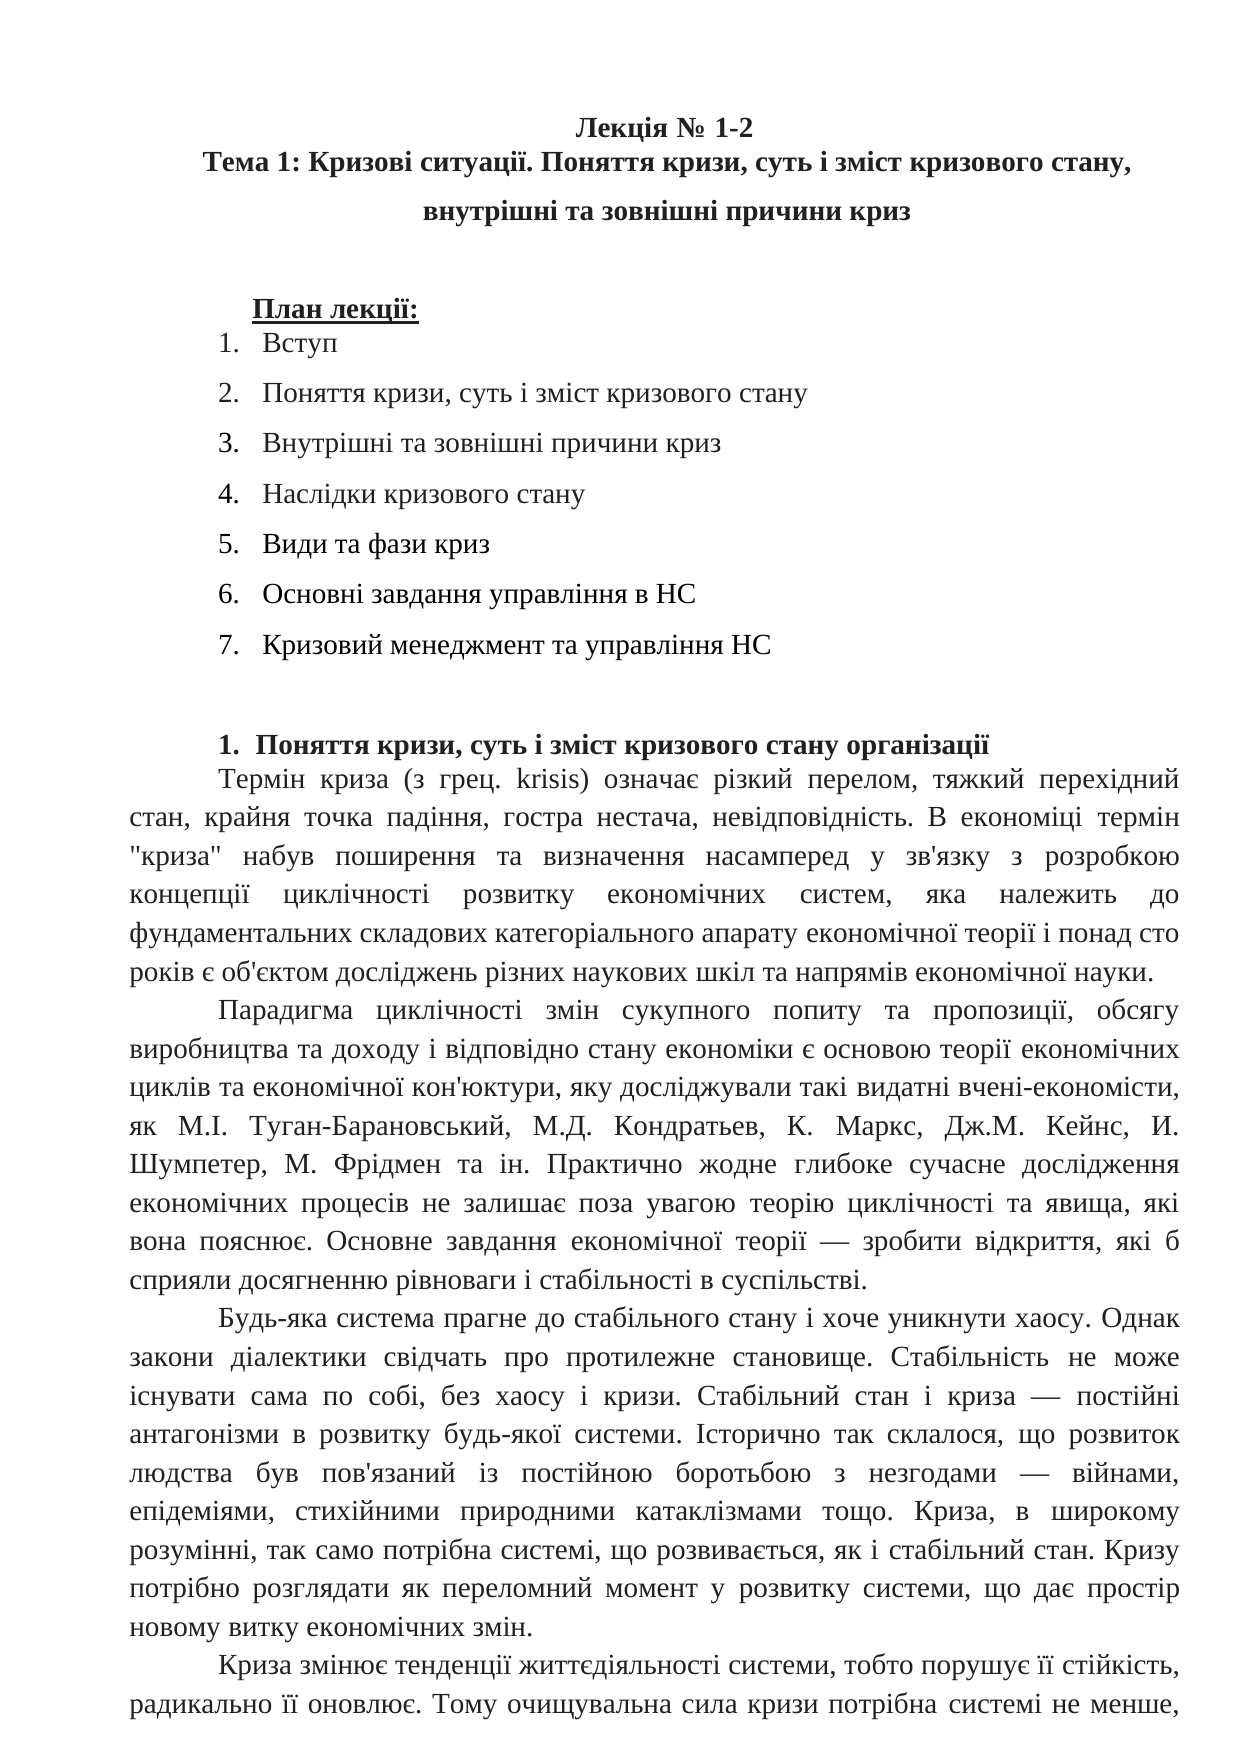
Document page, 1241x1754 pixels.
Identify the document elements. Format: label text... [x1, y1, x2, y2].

list Поняття кризи, суть і зміст кризового стану [129, 375, 1180, 409]
text Термін криза (з грец. krisis) означає різкий перелом, тяжкий перехідний стан, крайня точка падіння, гостра нестача, невідповідність. В економіці термін "криза" набув поширення та визначення насамперед у зв'язку з розробкою концепції циклічності розвитку економічних систем, яка належить до фундаментальних складових категоріального апарату економічної теорії і понад сто років є об'єктом досліджень різних наукових шкіл та напрямів економічної науки. [129, 761, 1180, 987]
subtitle Лекція № 1-2 [182, 110, 1146, 144]
list Кризовий менеджмент та управління НС [129, 627, 1180, 660]
list Поняття кризи, суть і зміст кризового стану організації [218, 727, 1180, 761]
subtitle Тема 1: Кризові ситуації. Поняття кризи, суть і зміст кризового стану, внутрішні та зовнішні причини криз [183, 144, 1151, 227]
text Парадигма циклічності змін сукупного попиту та пропозиції, обсягу виробництва та доходу і відповідно стану економіки є основою теорії економічних циклів та економічної кон'юктури, яку досліджували такі видатні вчені-економісти, як М.І. Туган-Барановський, М.Д. Кондратьев, К. Маркс, Дж.М. Кейнс, И. Шумпетер, М. Фрідмен та ін. Практично жодне глибоке сучасне дослідження економічних процесів не залишає поза увагою теорію циклічності та явища, які вона пояснює. Основне завдання економічної теорії — зробити відкриття, які б сприяли досягненню рівноваги і стабільності в суспільстві. [129, 992, 1180, 1296]
text План лекції: [252, 291, 1180, 325]
list Види та фази криз [129, 526, 1180, 560]
list Основні завдання управління в НС [129, 576, 1180, 610]
list Наслідки кризового стану [129, 476, 1180, 509]
list Вступ [129, 325, 1180, 358]
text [129, 1647, 1180, 1719]
text Будь-яка система прагне до стабільного стану і хоче уникнути хаосу. Однак закони діалектики свідчать про протилежне становище. Стабільність не може існувати сама по собі, без хаосу і кризи. Стабільний стан і криза — постійні антагонізми в розвитку будь-якої системи. Історично так склалося, що розвиток людства був пов'язаний із постійною боротьбою з незгодами — війнами, епідеміями, стихійними природними катаклізмами тощо. Криза, в широкому розумінні, так само потрібна системі, що розвивається, як і стабільний стан. Кризу потрібно розглядати як переломний момент у розвитку системи, що дає простір новому витку економічних змін. [129, 1301, 1180, 1642]
list Внутрішні та зовнішні причини криз [129, 426, 1180, 459]
